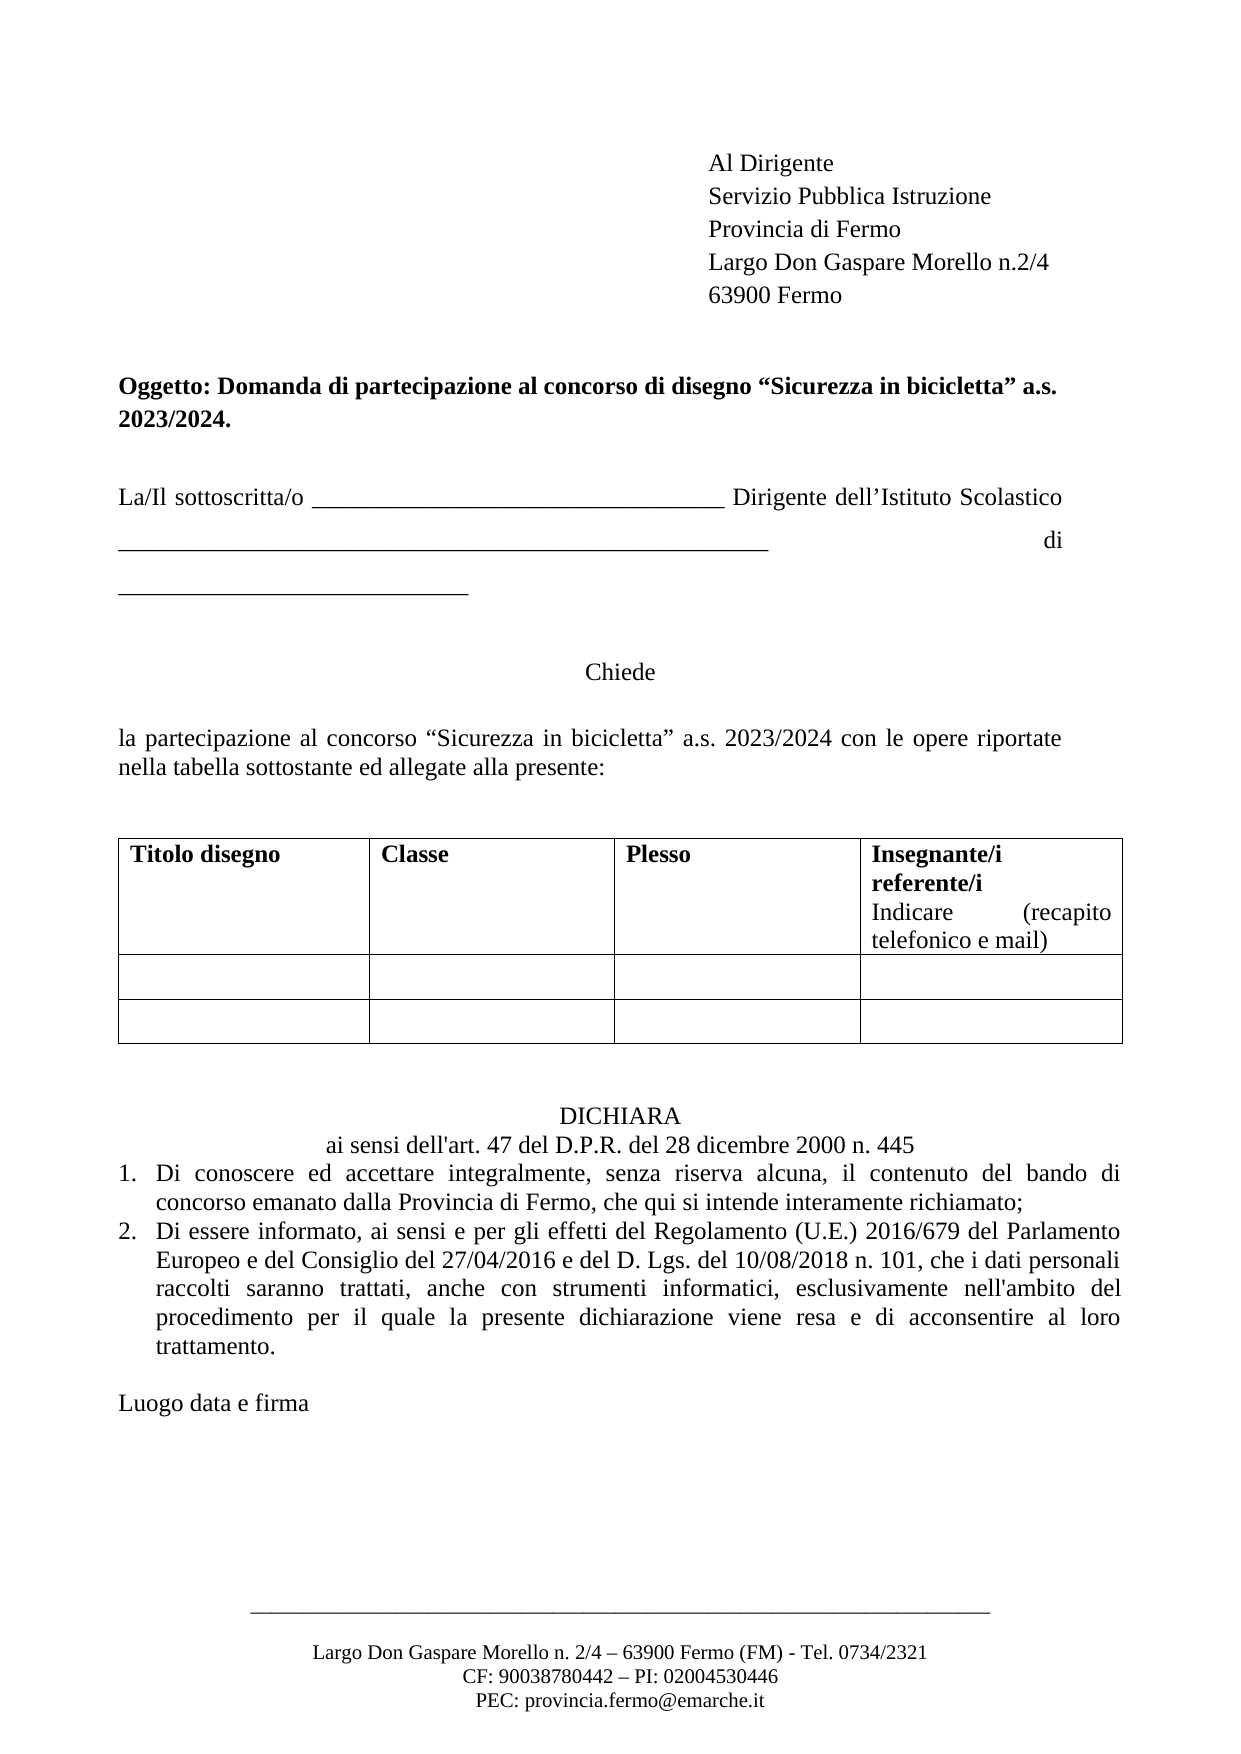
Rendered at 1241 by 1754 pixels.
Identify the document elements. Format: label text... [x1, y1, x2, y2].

table_cell [615, 955, 860, 998]
table_cell [119, 1000, 369, 1042]
list Di conoscere ed accettare integralmente, senza riserva alcuna, il contenuto del bando di concorso emanato dalla Provincia di Fermo, che qui si intende interamente richiamato; [118, 1158, 1122, 1216]
table_cell [615, 1000, 860, 1042]
text la partecipazione al concorso “Sicurezza in bicicletta” a.s. 2023/2024 con le opere riportate nella tabella sottostante ed allegate alla presente: [118, 723, 1063, 781]
text Servizio Pubblica Istruzione [634, 181, 1122, 209]
table_header Insegnante/i referente/i Indicare (recapito telefonico e mail) [861, 839, 1122, 954]
list Di essere informato, ai sensi e per gli effetti del Regolamento (U.E.) 2016/679 del Parlamento Europeo e del Consiglio del 27/04/2016 e del D. Lgs. del 10/08/2018 n. 101, che i dati personali raccolti saranno trattati, anche con strumenti informatici, esclusivamente nell'ambito del procedimento per il quale la presente dichiarazione viene resa e di acconsentire al loro trattamento. [118, 1216, 1122, 1360]
text Largo Don Gaspare Morello n.2/4 [634, 247, 1122, 276]
text Oggetto: Domanda di partecipazione al concorso di disegno “Sicurezza in bicicletta” a.s. 2023/2024. [118, 371, 1122, 433]
text Provincia di Fermo [634, 214, 1122, 242]
text ai sensi dell'art. 47 del D.P.R. del 28 dicembre 2000 n. 445 [118, 1130, 1122, 1158]
table_header Plesso [615, 839, 860, 954]
table_header Titolo disegno [119, 839, 369, 954]
table_cell [861, 955, 1122, 998]
table_cell [119, 955, 369, 998]
table_cell [370, 955, 614, 998]
text Chiede [118, 657, 1122, 686]
text Al Dirigente [634, 148, 1122, 176]
text La/Il sottoscritta/o _________________________________ Dirigente dell’Istituto Scolastico ____________________________________________________ di ____________________________ [118, 482, 1063, 597]
table_header Classe [370, 839, 614, 954]
table_cell [370, 1000, 614, 1042]
table_cell [861, 1000, 1122, 1042]
text Luogo data e firma [118, 1388, 1063, 1417]
text 63900 Fermo [634, 280, 1122, 308]
text DICHIARA [118, 1101, 1122, 1130]
